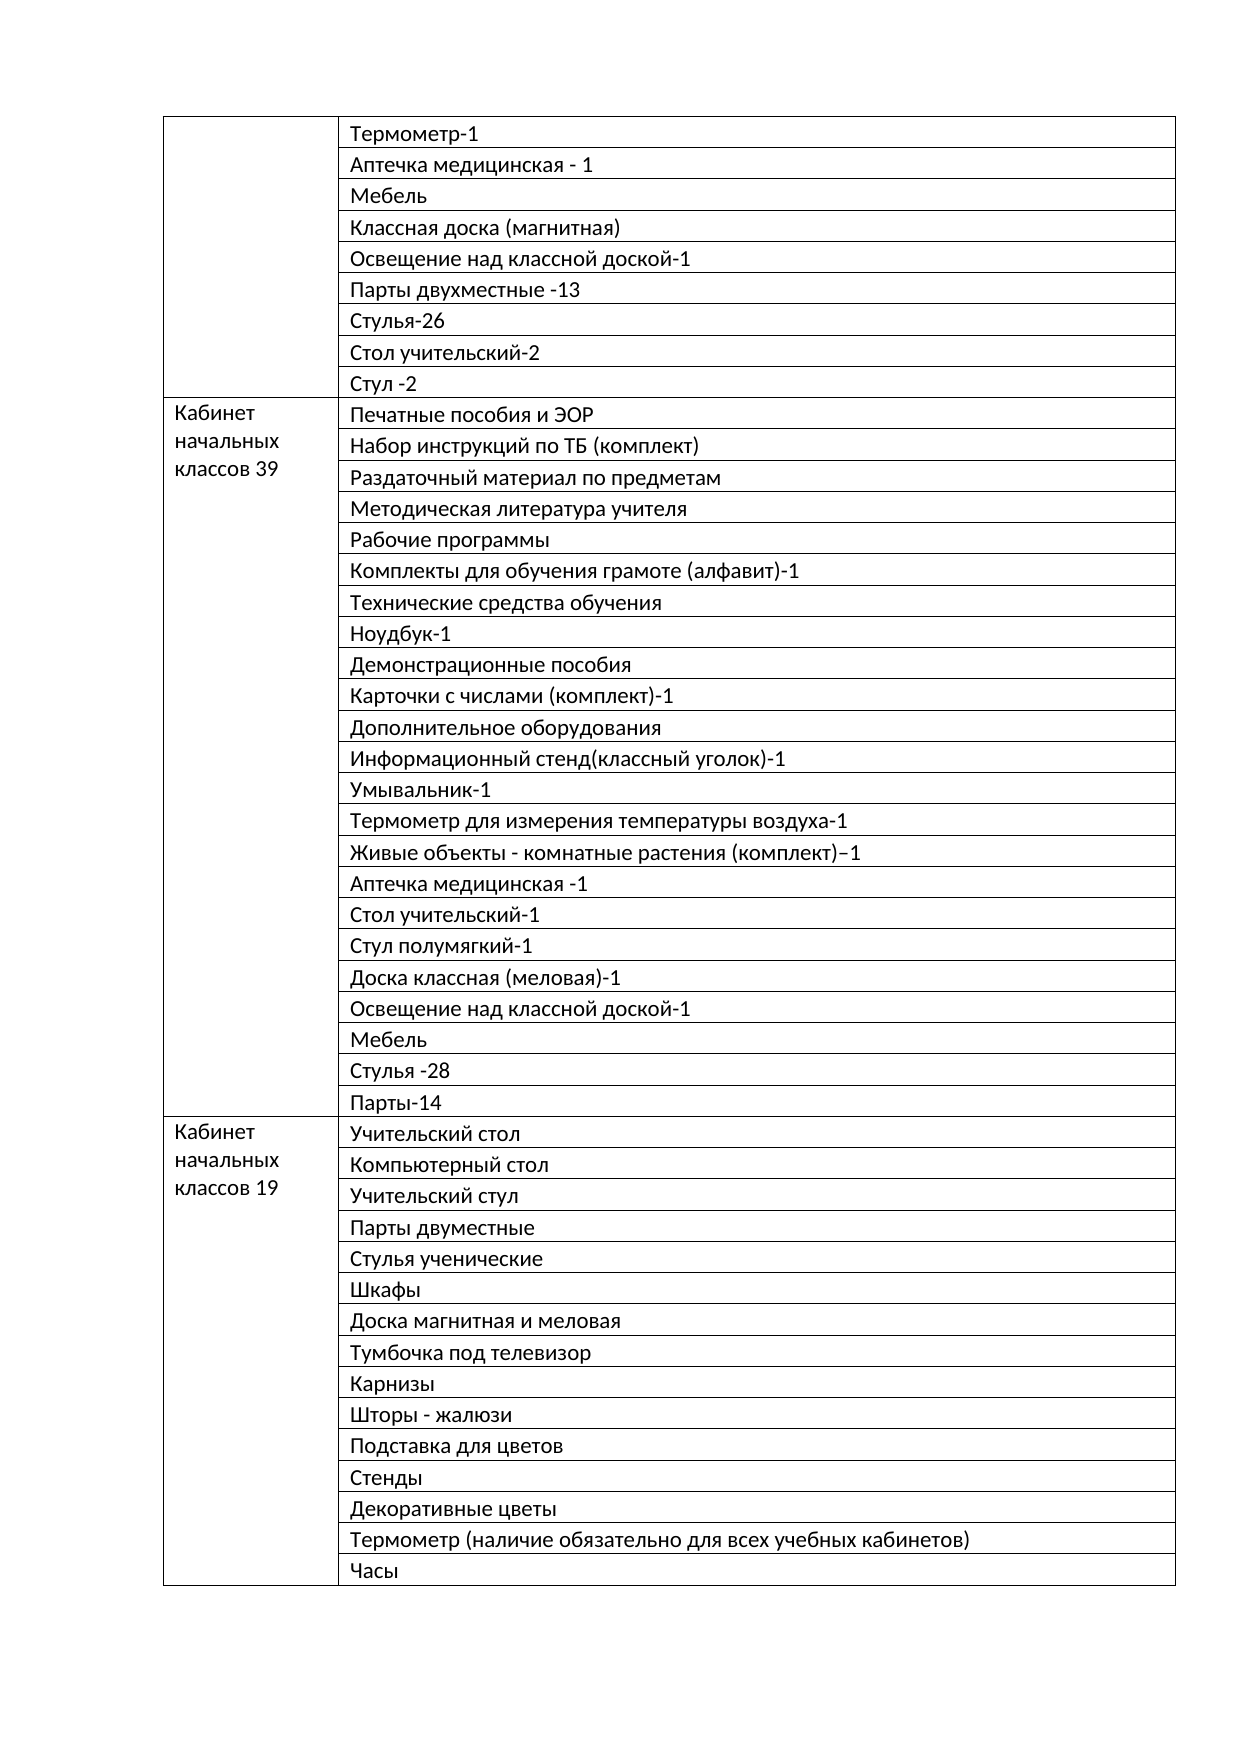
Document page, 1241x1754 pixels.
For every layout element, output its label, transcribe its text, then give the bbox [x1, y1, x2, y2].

table_cell Комплекты для обучения грамоте (алфавит)-1 [339, 554, 1175, 584]
table_cell Аптечка медицинская -1 [339, 867, 1175, 897]
table_cell Стулья-26 [339, 304, 1175, 334]
table_cell Декоративные цветы [339, 1492, 1175, 1522]
table_cell Стул полумягкий-1 [339, 929, 1175, 959]
table_cell Технические средства обучения [339, 586, 1175, 616]
table_cell Парты двуместные [339, 1211, 1175, 1241]
table_cell Живые объекты - комнатные растения (комплект)–1 [339, 836, 1175, 866]
table_cell Парты-14 [339, 1086, 1175, 1116]
table_cell Аптечка медицинская - 1 [339, 148, 1175, 178]
table_cell Информационный стенд(классный уголок)-1 [339, 742, 1175, 772]
table_cell Мебель [339, 1023, 1175, 1053]
table_cell Рабочие программы [339, 523, 1175, 553]
table_cell Учительский стол [339, 1117, 1175, 1147]
table_cell Кабинет начальных классов 39 [164, 398, 338, 1116]
table_cell Печатные пособия и ЭОР [339, 398, 1175, 428]
table_cell Освещение над классной доской-1 [339, 992, 1175, 1022]
table_cell Стулья ученические [339, 1242, 1175, 1272]
table_cell Карточки с числами (комплект)-1 [339, 679, 1175, 709]
table_cell Шкафы [339, 1273, 1175, 1303]
table_cell Компьютерный стол [339, 1148, 1175, 1178]
table_cell Парты двухместные -13 [339, 273, 1175, 303]
table_cell Умывальник-1 [339, 773, 1175, 803]
table_cell Тумбочка под телевизор [339, 1336, 1175, 1366]
table_cell Ноудбук-1 [339, 617, 1175, 647]
table_cell Набор инструкций по ТБ (комплект) [339, 429, 1175, 459]
table_cell Стол учительский-2 [339, 336, 1175, 366]
table_cell Демонстрационные пособия [339, 648, 1175, 678]
table_cell Часы [339, 1554, 1175, 1584]
table_cell Классная доска (магнитная) [339, 211, 1175, 241]
table_cell Термометр для измерения температуры воздуха-1 [339, 804, 1175, 834]
table_cell Учительский стул [339, 1179, 1175, 1209]
table_cell Раздаточный материал по предметам [339, 461, 1175, 491]
table_cell Термометр (наличие обязательно для всех учебных кабинетов) [339, 1523, 1175, 1553]
table_cell Доска классная (меловая)-1 [339, 961, 1175, 991]
table_cell Карнизы [339, 1367, 1175, 1397]
table_cell Стулья -28 [339, 1054, 1175, 1084]
table_cell Термометр-1 [339, 117, 1175, 147]
table_cell Подставка для цветов [339, 1429, 1175, 1459]
table_cell Доска магнитная и меловая [339, 1304, 1175, 1334]
table_cell Стенды [339, 1461, 1175, 1491]
table_cell Дополнительное оборудования [339, 711, 1175, 741]
table_cell Стул -2 [339, 367, 1175, 397]
table_cell Методическая литература учителя [339, 492, 1175, 522]
table_cell Шторы - жалюзи [339, 1398, 1175, 1428]
table_cell Стол учительский-1 [339, 898, 1175, 928]
table_cell Освещение над классной доской-1 [339, 242, 1175, 272]
table_cell Кабинет начальных классов 19 [164, 1117, 338, 1584]
table_cell Мебель [339, 179, 1175, 209]
